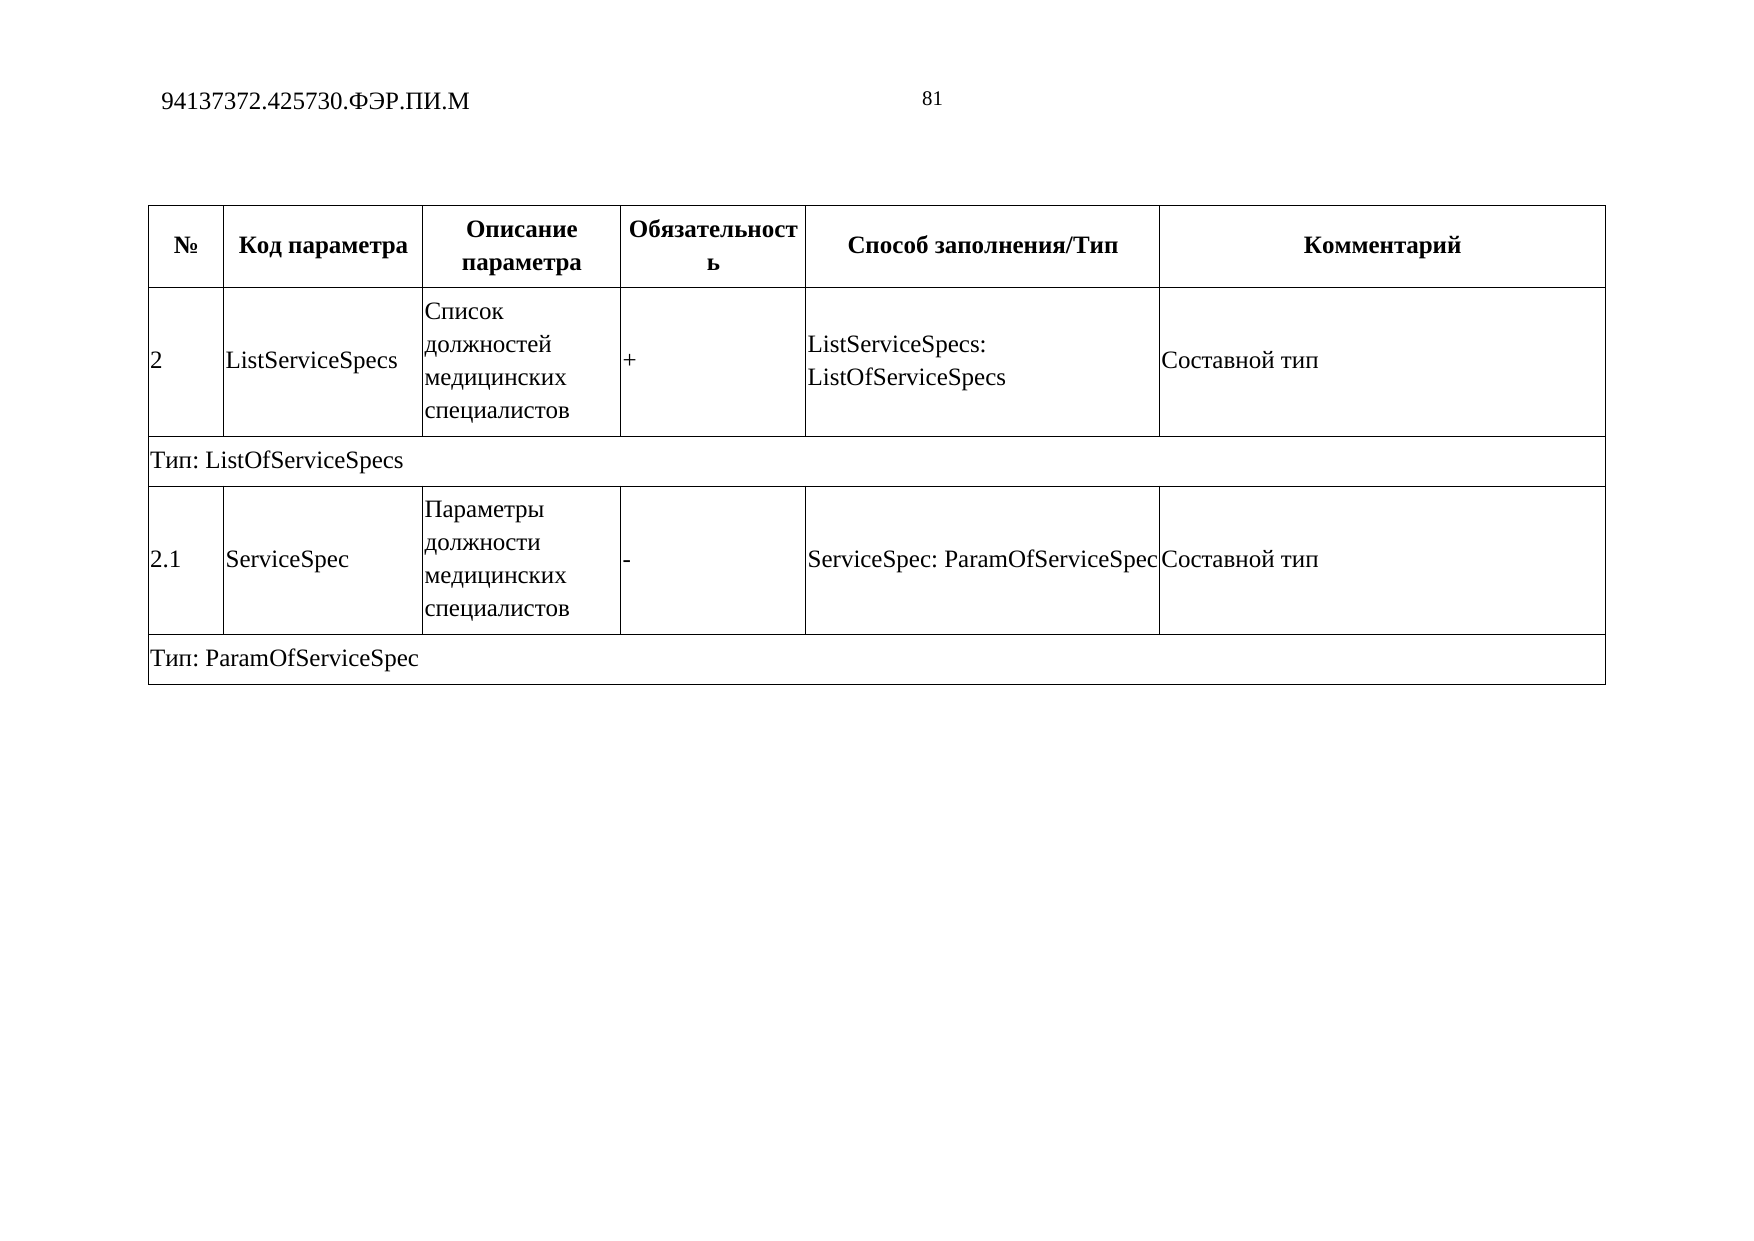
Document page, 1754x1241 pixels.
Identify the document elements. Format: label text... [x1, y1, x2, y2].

table_cell ServiceSpec: ParamOfServiceSpec [806, 487, 1159, 634]
table_cell + [621, 288, 805, 436]
table_cell Список должностей медицинских специалистов [423, 288, 620, 436]
table_header Комментарий [1160, 206, 1605, 287]
table_cell Составной тип [1160, 487, 1605, 634]
table_cell Параметры должности медицинских специалистов [423, 487, 620, 634]
table_header Описание параметра [423, 206, 620, 287]
table_cell Составной тип [1160, 288, 1605, 436]
table_cell ListServiceSpecs [224, 288, 422, 436]
table_header № [149, 206, 223, 287]
table_cell 2.1 [149, 487, 223, 634]
table_cell - [621, 487, 805, 634]
table_header Способ заполнения/Тип [806, 206, 1159, 287]
table_header Код параметра [224, 206, 422, 287]
table_cell Тип: ListOfServiceSpecs [149, 437, 1605, 486]
table_header Обязательность [621, 206, 805, 287]
table_cell Тип: ParamOfServiceSpec [149, 635, 1605, 684]
table_cell ServiceSpec [224, 487, 422, 634]
table_cell ListServiceSpecs: ListOfServiceSpecs [806, 288, 1159, 436]
table_cell 2 [149, 288, 223, 436]
